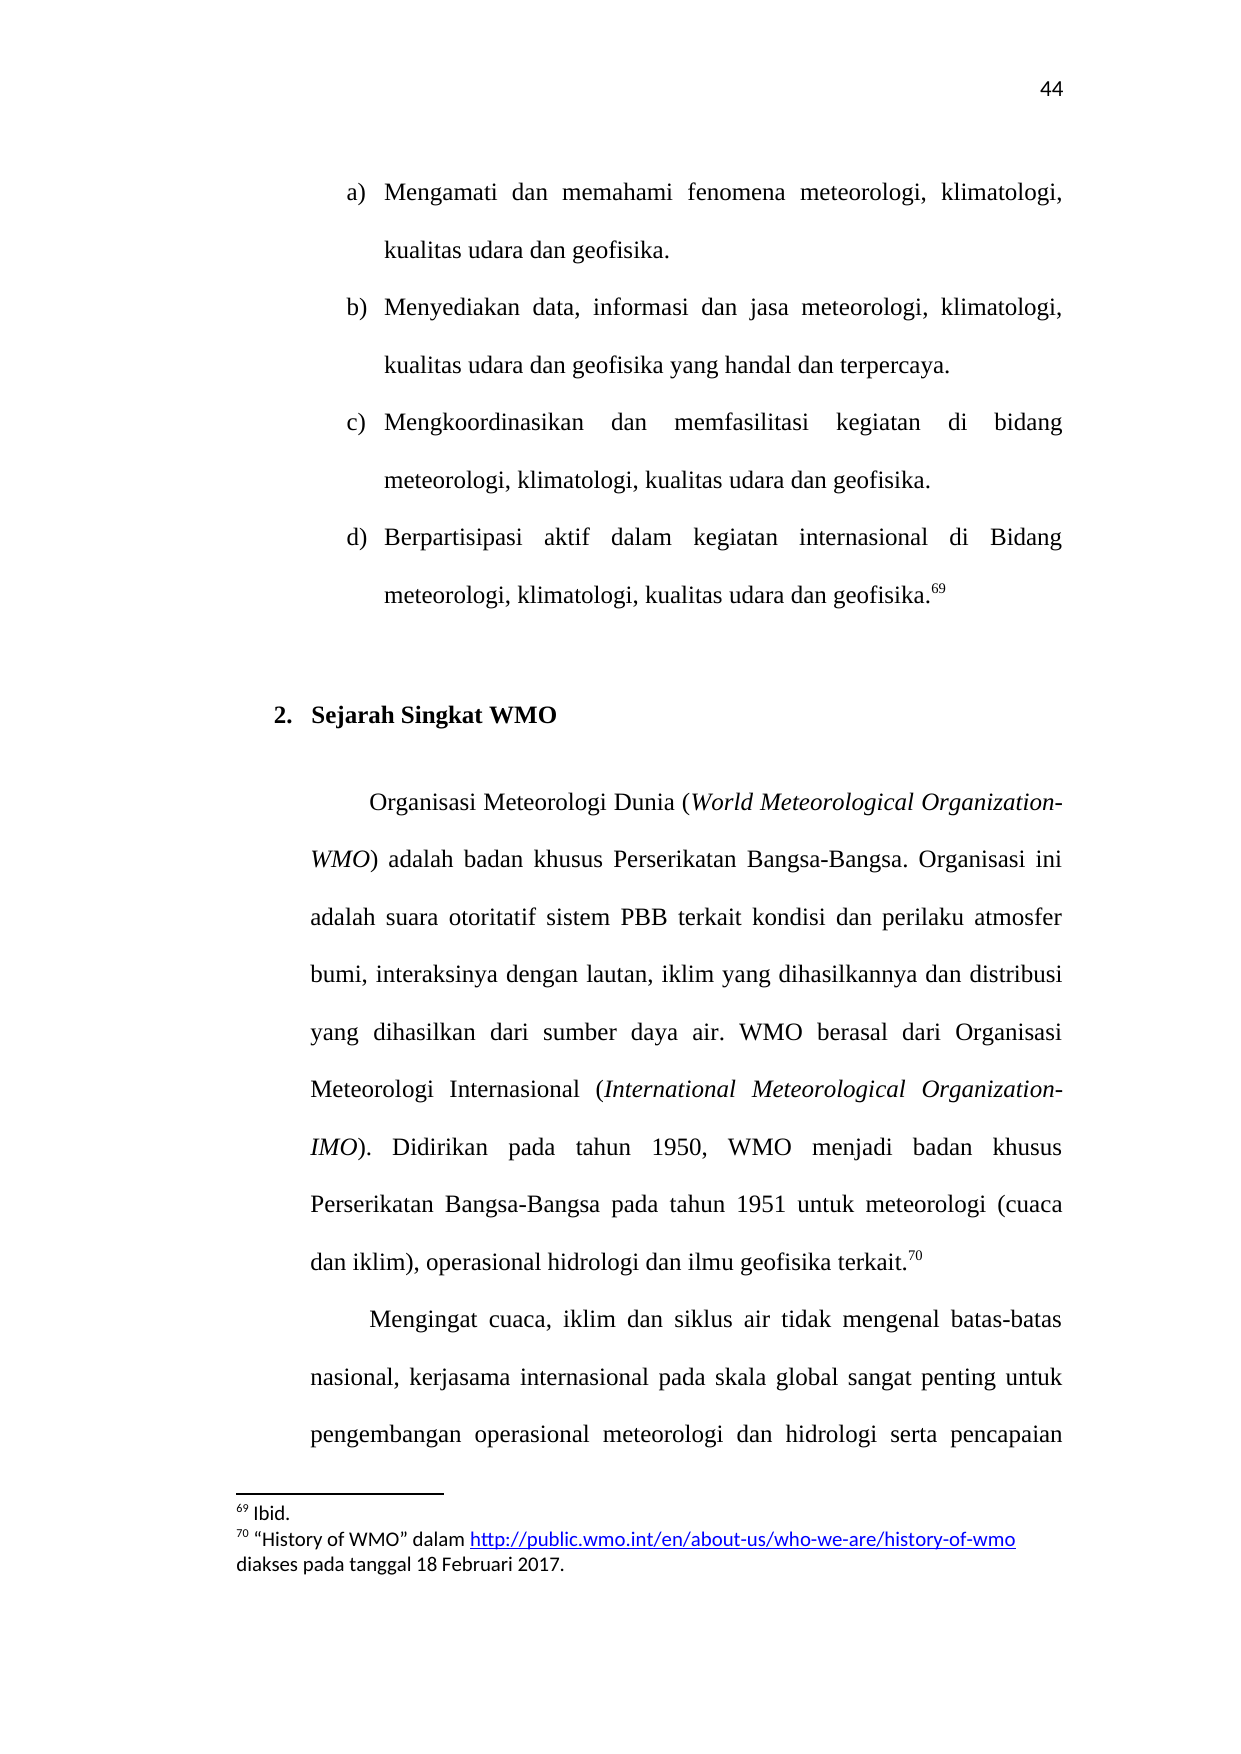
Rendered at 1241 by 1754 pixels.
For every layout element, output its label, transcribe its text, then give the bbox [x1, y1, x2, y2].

list Berpartisipasi aktif dalam kegiatan internasional di Bidang meteorologi, klimatologi, kualitas udara dan geofisika. [346, 522, 1063, 608]
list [310, 1304, 1063, 1448]
list Organisasi Meteorologi Dunia (World Meteorological Organization-WMO) adalah badan khusus Perserikatan Bangsa-Bangsa. Organisasi ini adalah suara otoritatif sistem PBB terkait kondisi dan perilaku atmosfer bumi, interaksinya dengan lautan, iklim yang dihasilkannya dan distribusi yang dihasilkan dari sumber daya air. WMO berasal dari Organisasi Meteorologi Internasional (International Meteorological Organization-IMO). Didirikan pada tahun 1950, WMO menjadi badan khusus Perserikatan Bangsa-Bangsa pada tahun 1951 untuk meteorologi (cuaca dan iklim), operasional hidrologi dan ilmu geofisika terkait. [310, 787, 1063, 1275]
list Mengamati dan memahami fenomena meteorologi, klimatologi, kualitas udara dan geofisika. [346, 177, 1063, 263]
list Menyediakan data, informasi dan jasa meteorologi, klimatologi, kualitas udara dan geofisika yang handal dan terpercaya. [346, 292, 1063, 378]
list Sejarah Singkat WMO [274, 700, 1063, 729]
list Mengkoordinasikan dan memfasilitasi kegiatan di bidang meteorologi, klimatologi, kualitas udara dan geofisika. [346, 407, 1063, 493]
